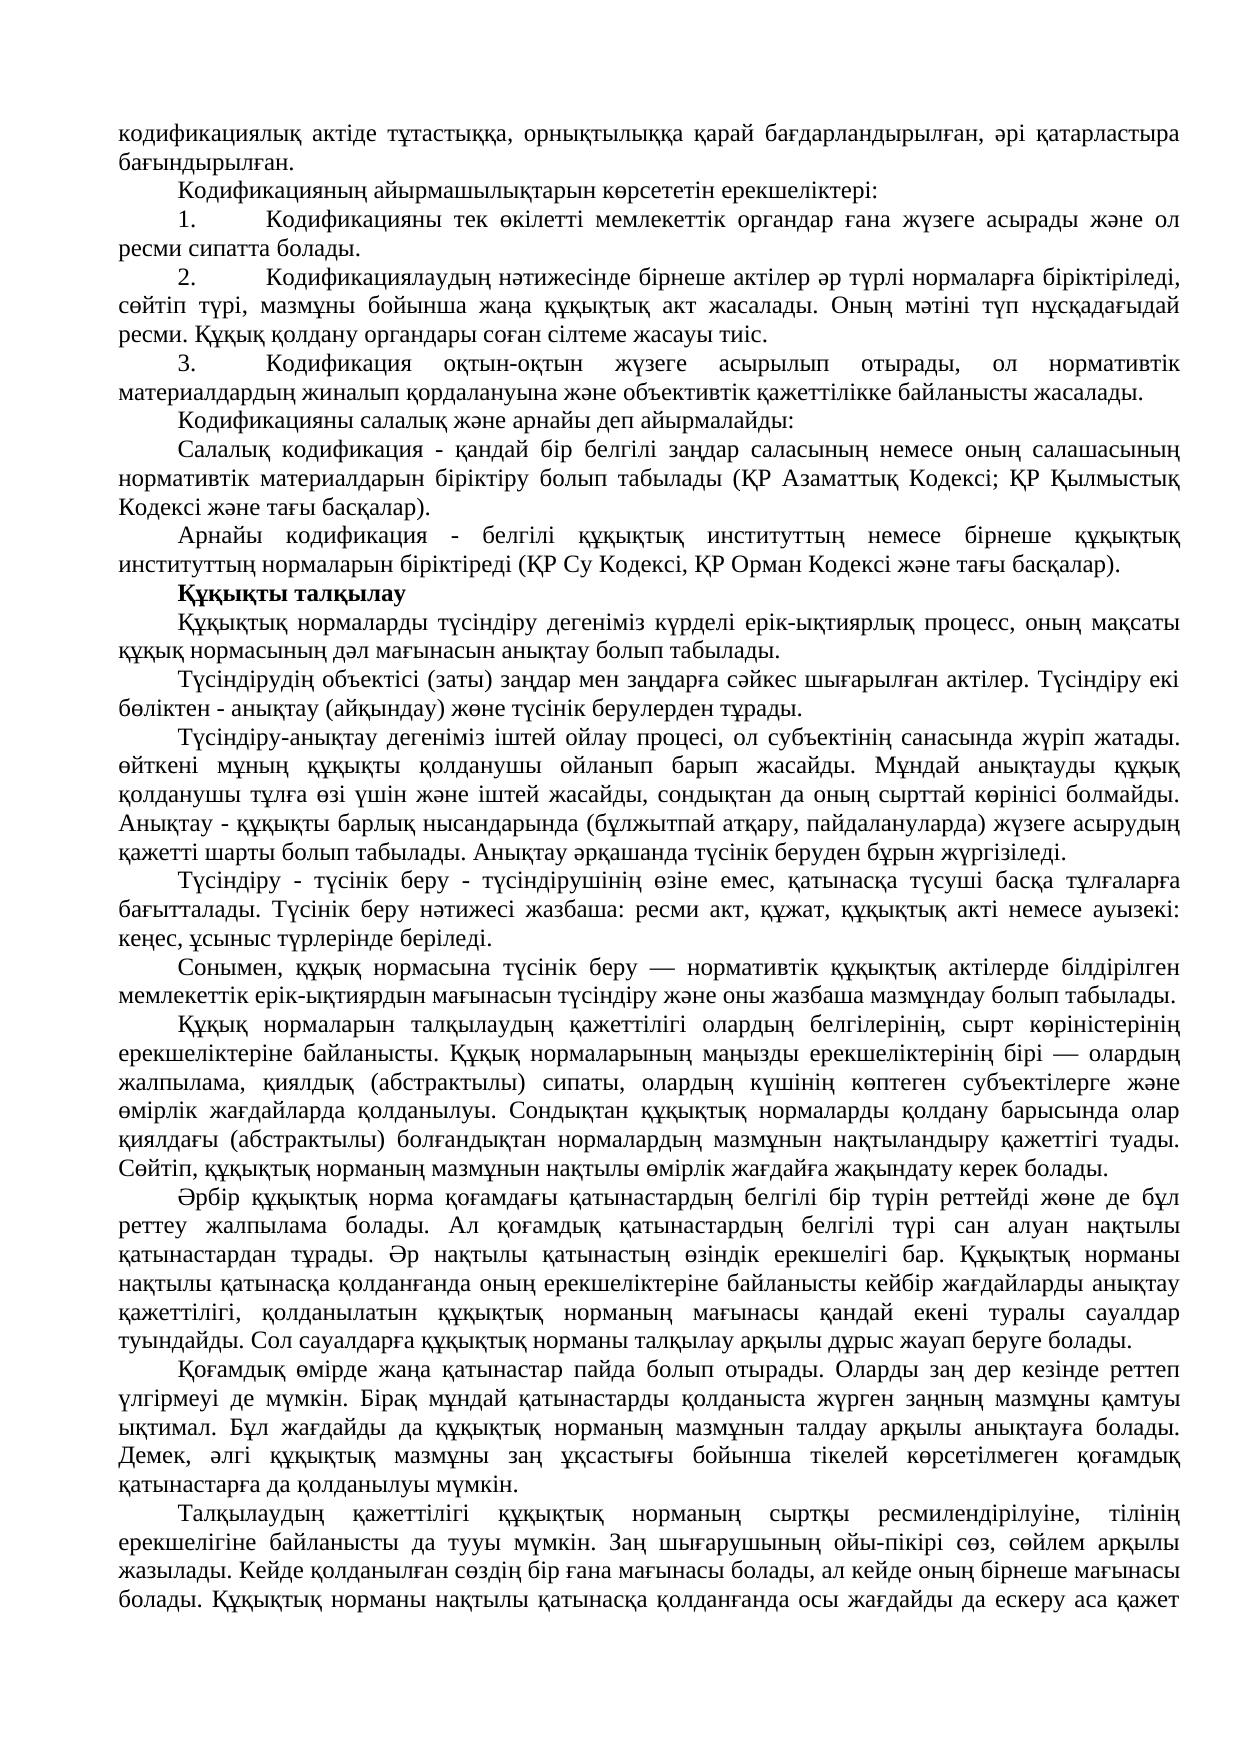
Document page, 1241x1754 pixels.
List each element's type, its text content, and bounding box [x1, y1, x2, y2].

text Құқық нормаларын талқылаудың қажеттілігі олардың белгілерінің, сырт көріністерінің ерекшеліктеріне байланысты. Құқық нормаларының маңызды ерекшеліктерінің бірі — олардың жалпылама, қиялдық (абстрактылы) сипаты, олардың күшінің көптеген субъектілерге және өмірлік жағдайларда қолданылуы. Сондықтан құқықтық нормаларды қолдану барысында олар қиялдағы (абстрактылы) болғандықтан нормалардың мазмұнын нақтыландыру қажеттігі туады. Сөйтіп, құқықтық норманың мазмұнын нақтылы өмірлік жағдайға жақындату керек болады. [118, 1009, 1181, 1182]
text Кодификацияның айырмашылықтарын көрсететін ерекшеліктері: [118, 176, 1181, 204]
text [118, 1498, 1181, 1613]
text Салалық кодификация - қандай бір белгілі заңдар саласының немесе оның салашасының нормативтік материалдарын біріктіру болып табылады (ҚР Азаматтық Кодексі; ҚР Қылмыстық Кодексі және тағы басқалар). [118, 434, 1181, 521]
text Арнайы кодификация - белгілі құқықтық институттың немесе бірнеше құқықтық институттың нормаларын біріктіреді (ҚР Су Кодексі, ҚР Орман Кодексі және тағы басқалар). [118, 521, 1181, 578]
text Қоғамдық өмірде жаңа қатынастар пайда болып отырады. Оларды заң дер кезінде реттеп үлгірмеуі де мүмкін. Бірақ мұндай қатынастарды қолданыста жүрген заңның мазмұны қамтуы ықтимал. Бұл жағдайды да құқықтық норманың мазмұнын талдау арқылы анықтауға болады. Демек, әлгі құқықтық мазмұны заң ұқсастығы бойынша тікелей көрсетілмеген қоғамдық қатынастарға да қолданылуы мүмкін. [118, 1354, 1181, 1498]
text Түсіндіру-анықтау дегеніміз іштей ойлау процесі, ол субъектінің санасында жүріп жатады. өйткені мұның құқықты қолданушы ойланып барып жасайды. Мұндай анықтауды құқық қолданушы тұлға өзі үшін және іштей жасайды, сондықтан да оның сырттай көрінісі болмайды. Анықтау - құқықты барлық нысандарында (бұлжытпай атқару, пайдалануларда) жүзеге асырудың қажетті шарты болып табылады. Анықтау әрқашанда түсінік беруден бұрын жүргізіледі. [118, 722, 1181, 866]
text 1. Кодификацияны тек өкілетті мемлекеттік органдар ғана жүзеге асырады және ол ресми сипатта болады. [118, 204, 1181, 262]
text Сонымен, құқық нормасына түсінік беру — нормативтік құқықтық актілерде білдірілген мемлекеттік ерік-ықтиярдын мағынасын түсіндіру және оны жазбаша мазмұндау болып табылады. [118, 952, 1181, 1009]
text Әрбір құқықтық норма қоғамдағы қатынастардың белгілі бір түрін реттейді жөне де бұл реттеу жалпылама болады. Ал қоғамдық қатынастардың белгілі түрі сан алуан нақтылы қатынастардан тұрады. Әр нақтылы қатынастың өзіндік ерекшелігі бар. Құқықтық норманы нақтылы қатынасқа қолданғанда оның ерекшеліктеріне байланысты кейбір жағдайларды анықтау қажеттілігі, қолданылатын құқықтық норманың мағынасы қандай екені туралы сауалдар туындайды. Сол сауалдарға құқықтық норманы талқылау арқылы дұрыс жауап беруге болады. [118, 1182, 1181, 1354]
text 3. Кодификация оқтын-оқтын жүзеге асырылып отырады, ол нормативтік материалдардың жиналып қордалануына және объективтік қажеттілікке байланысты жасалады. [118, 348, 1181, 406]
text Құқықты талқылау [118, 578, 1181, 607]
text Түсіндіру - түсінік беру - түсіндірушінің өзіне емес, қатынасқа түсуші басқа тұлғаларға бағытталады. Түсінік беру нәтижесі жазбаша: ресми акт, құжат, құқықтық акті немесе ауызекі: кеңес, ұсыныс түрлерінде беріледі. [118, 866, 1181, 952]
text Кодификацияны салалық және арнайы деп айырмалайды: [118, 406, 1181, 434]
text 2. Кодификациялаудың нәтижесінде бірнеше актілер әр түрлі нормаларға біріктіріледі, сөйтіп түрі, мазмұны бойынша жаңа құқықтық акт жасалады. Оның мәтіні түп нұсқадағыдай ресми. Құқық қолдану органдары соған сілтеме жасауы тиіс. [118, 262, 1181, 348]
text Құқықтық нормаларды түсіндіру дегеніміз күрделі ерік-ықтиярлық процесс, оның мақсаты құқық нормасының дәл мағынасын анықтау болып табылады. [118, 607, 1181, 664]
text Түсіндірудің объектісі (заты) заңдар мен заңдарға сәйкес шығарылған актілер. Түсіндіру екі бөліктен - анықтау (айқындау) жөне түсінік берулерден тұрады. [118, 664, 1181, 722]
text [118, 118, 1181, 176]
